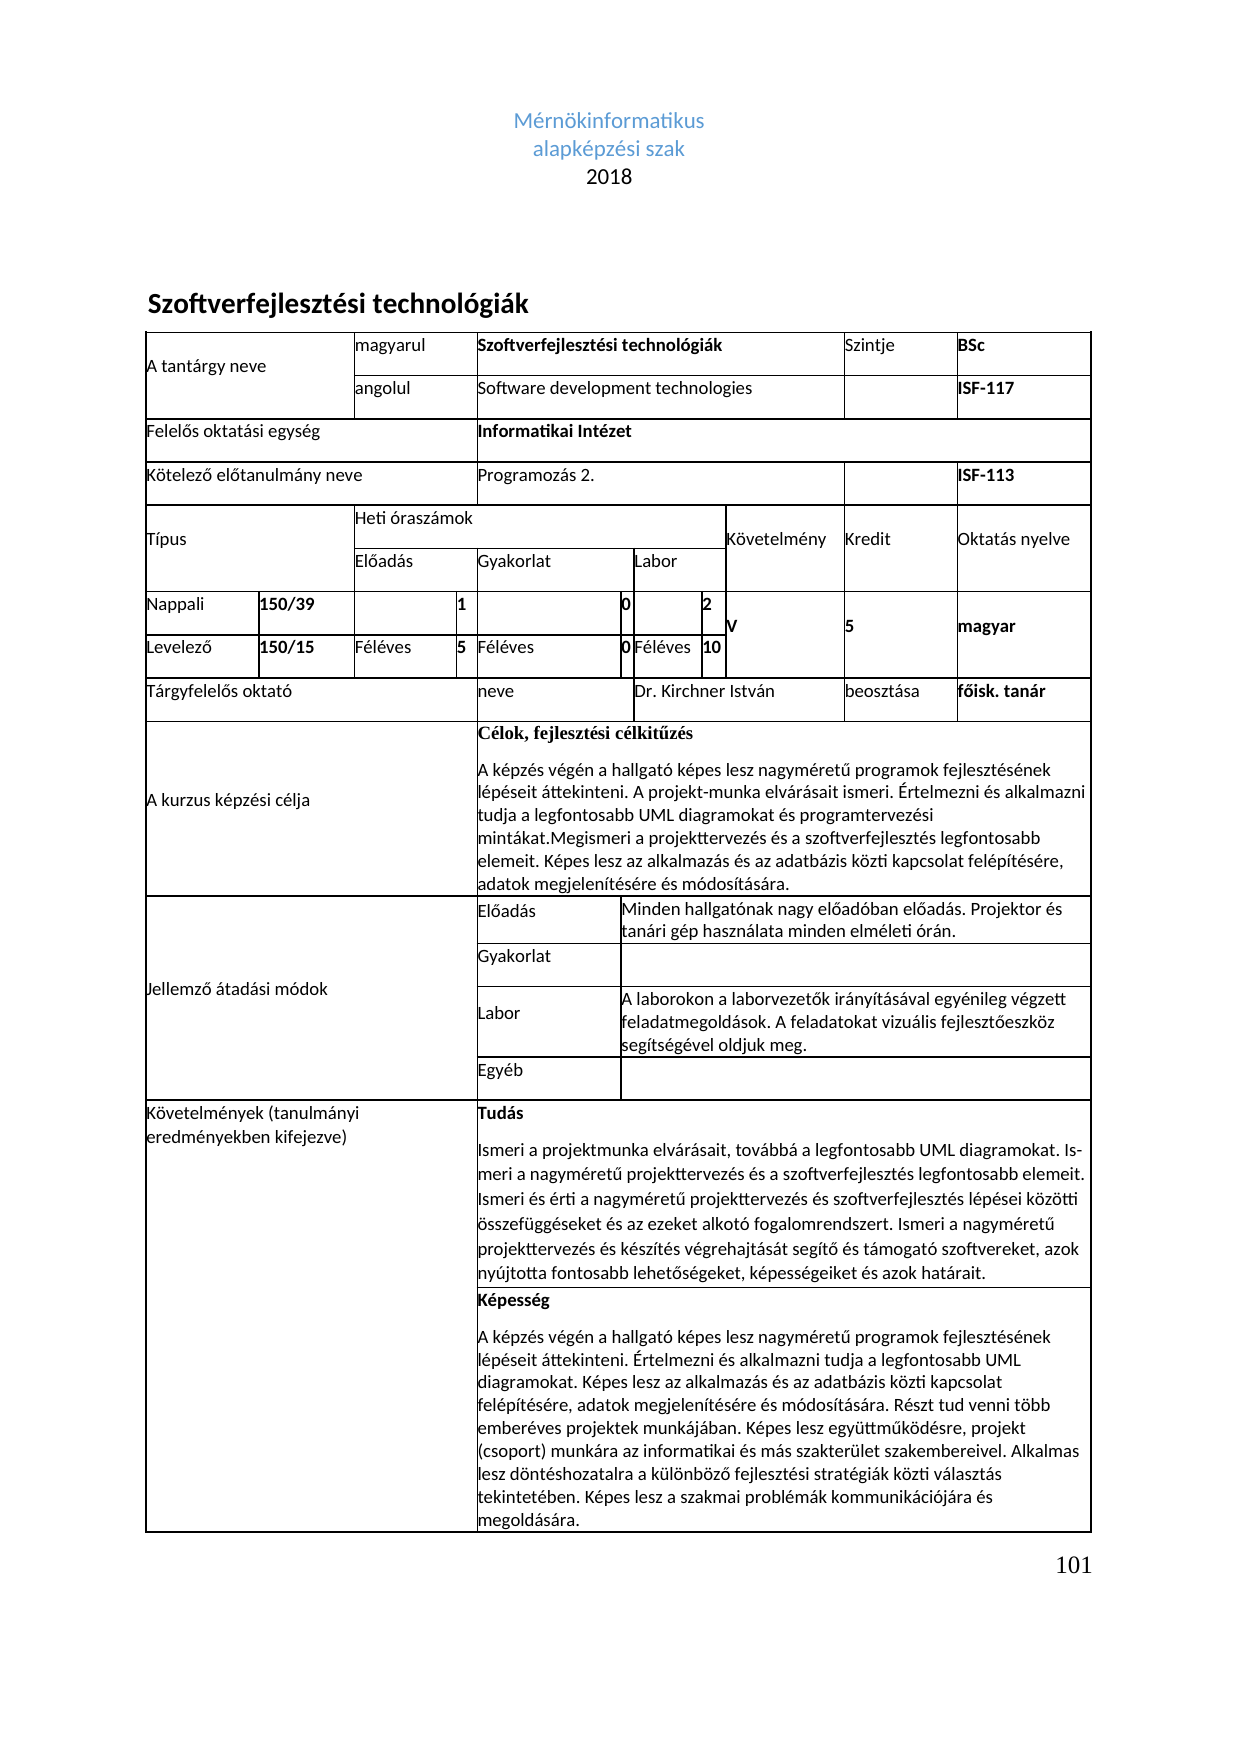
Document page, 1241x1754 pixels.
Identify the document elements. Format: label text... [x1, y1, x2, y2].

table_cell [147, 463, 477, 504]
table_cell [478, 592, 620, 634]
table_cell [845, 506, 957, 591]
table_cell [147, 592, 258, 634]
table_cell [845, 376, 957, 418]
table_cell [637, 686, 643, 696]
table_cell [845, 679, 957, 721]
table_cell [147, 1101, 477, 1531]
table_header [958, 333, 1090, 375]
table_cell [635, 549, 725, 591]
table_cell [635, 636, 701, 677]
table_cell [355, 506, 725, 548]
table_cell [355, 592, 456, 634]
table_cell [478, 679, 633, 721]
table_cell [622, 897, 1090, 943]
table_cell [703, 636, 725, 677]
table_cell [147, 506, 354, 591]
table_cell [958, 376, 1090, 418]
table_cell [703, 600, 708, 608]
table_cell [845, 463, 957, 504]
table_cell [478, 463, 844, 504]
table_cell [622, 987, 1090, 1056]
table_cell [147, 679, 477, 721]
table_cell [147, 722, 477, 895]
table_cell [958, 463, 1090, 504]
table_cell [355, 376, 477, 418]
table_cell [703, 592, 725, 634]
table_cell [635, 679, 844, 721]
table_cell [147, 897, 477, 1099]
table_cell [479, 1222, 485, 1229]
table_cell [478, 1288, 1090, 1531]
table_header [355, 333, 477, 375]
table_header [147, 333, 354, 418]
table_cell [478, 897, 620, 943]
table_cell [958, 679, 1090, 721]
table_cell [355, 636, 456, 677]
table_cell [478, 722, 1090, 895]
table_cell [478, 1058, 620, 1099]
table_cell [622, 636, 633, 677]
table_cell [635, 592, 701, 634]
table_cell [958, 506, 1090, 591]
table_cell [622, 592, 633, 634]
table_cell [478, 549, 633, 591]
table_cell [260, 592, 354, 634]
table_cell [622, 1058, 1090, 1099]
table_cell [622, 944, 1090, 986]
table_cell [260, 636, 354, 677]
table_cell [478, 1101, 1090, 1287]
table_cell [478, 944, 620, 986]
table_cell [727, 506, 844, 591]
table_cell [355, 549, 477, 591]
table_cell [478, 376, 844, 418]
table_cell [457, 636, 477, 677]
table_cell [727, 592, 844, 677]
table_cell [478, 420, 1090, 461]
subtitle Szoftverfejlesztési technológiák [148, 285, 1093, 320]
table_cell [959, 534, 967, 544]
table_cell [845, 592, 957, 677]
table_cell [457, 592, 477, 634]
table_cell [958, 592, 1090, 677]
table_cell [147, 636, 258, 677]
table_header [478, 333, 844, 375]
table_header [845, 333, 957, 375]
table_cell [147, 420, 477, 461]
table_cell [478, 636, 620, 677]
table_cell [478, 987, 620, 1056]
